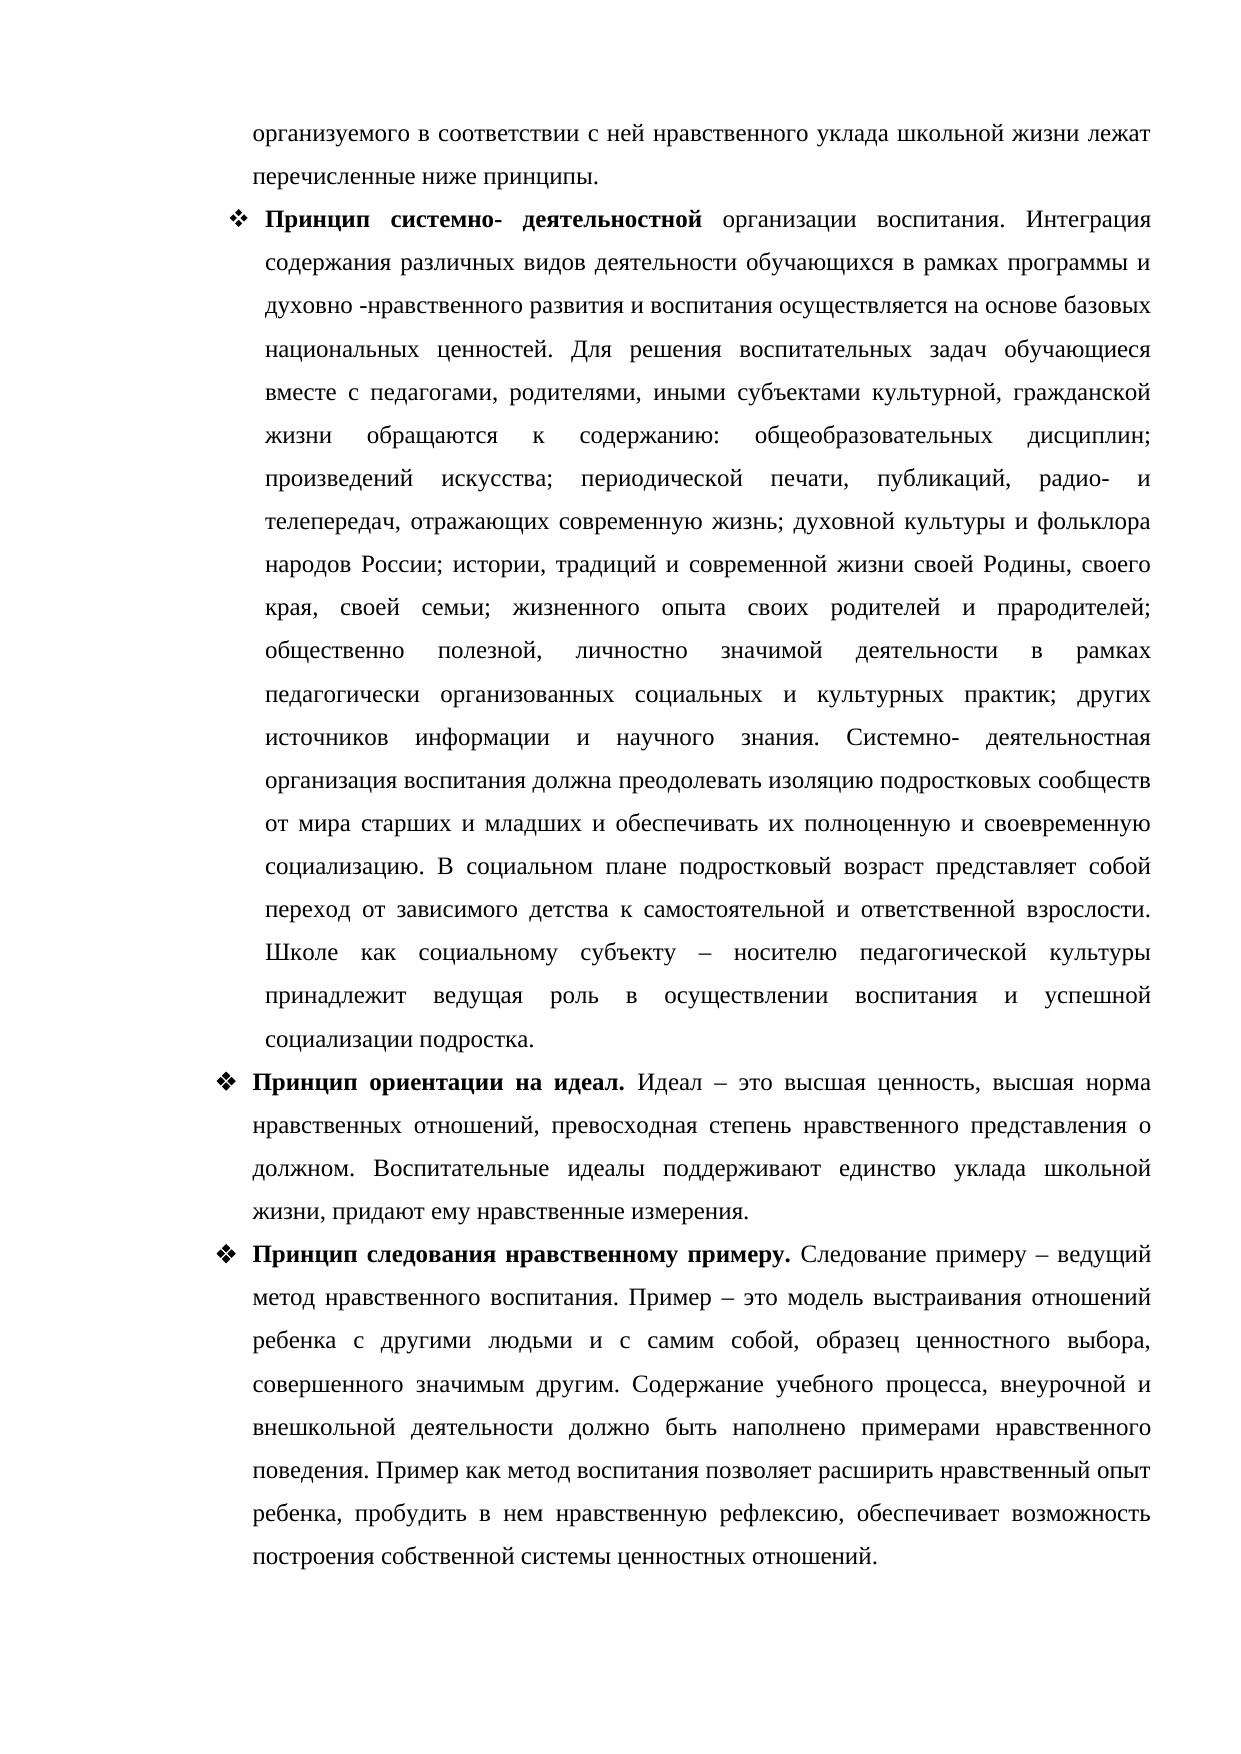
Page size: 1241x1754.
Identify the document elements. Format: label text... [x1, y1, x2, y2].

list Принцип системно- деятельностной организации воспитания. Интеграция содержания различных видов деятельности обучающихся в рамках программы и духовно -нравственного развития и воспитания осуществляется на основе базовых национальных ценностей. Для решения воспитательных задач обучающиеся вместе с педагогами, родителями, иными субъектами культурной, гражданской жизни обращаются к содержанию: общеобразовательных дисциплин; произведений искусства; периодической печати, публикаций, радио- и телепередач, отражающих современную жизнь; духовной культуры и фольклора народов России; истории, традиций и современной жизни своей Родины, своего края, своей семьи; жизненного опыта своих родителей и прародителей; общественно полезной, личностно значимой деятельности в рамках педагогически организованных социальных и культурных практик; других источников информации и научного знания. Системно- деятельностная организация воспитания должна преодолевать изоляцию подростковых сообществ от мира старших и младших и обеспечивать их полноценную и своевременную социализацию. В социальном плане подростковый возраст представляет собой переход от зависимого детства к самостоятельной и ответственной взрослости. Школе как социальному субъекту – носителю педагогической культуры принадлежит ведущая роль в осуществлении воспитания и успешной социализации подростка. [227, 204, 1152, 1052]
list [215, 118, 1152, 190]
list Принцип ориентации на идеал. Идеал – это высшая ценность, высшая норма нравственных отношений, превосходная степень нравственного представления о должном. Воспитательные идеалы поддерживают единство уклада школьной жизни, придают ему нравственные измерения. [215, 1067, 1152, 1225]
list Принцип следования нравственному примеру. Следование примеру – ведущий метод нравственного воспитания. Пример – это модель выстраивания отношений ребенка с другими людьми и с самим собой, образец ценностного выбора, совершенного значимым другим. Содержание учебного процесса, внеурочной и внешкольной деятельности должно быть наполнено примерами нравственного поведения. Пример как метод воспитания позволяет расширить нравственный опыт ребенка, пробудить в нем нравственную рефлексию, обеспечивает возможность построения собственной системы ценностных отношений. [215, 1239, 1152, 1570]
